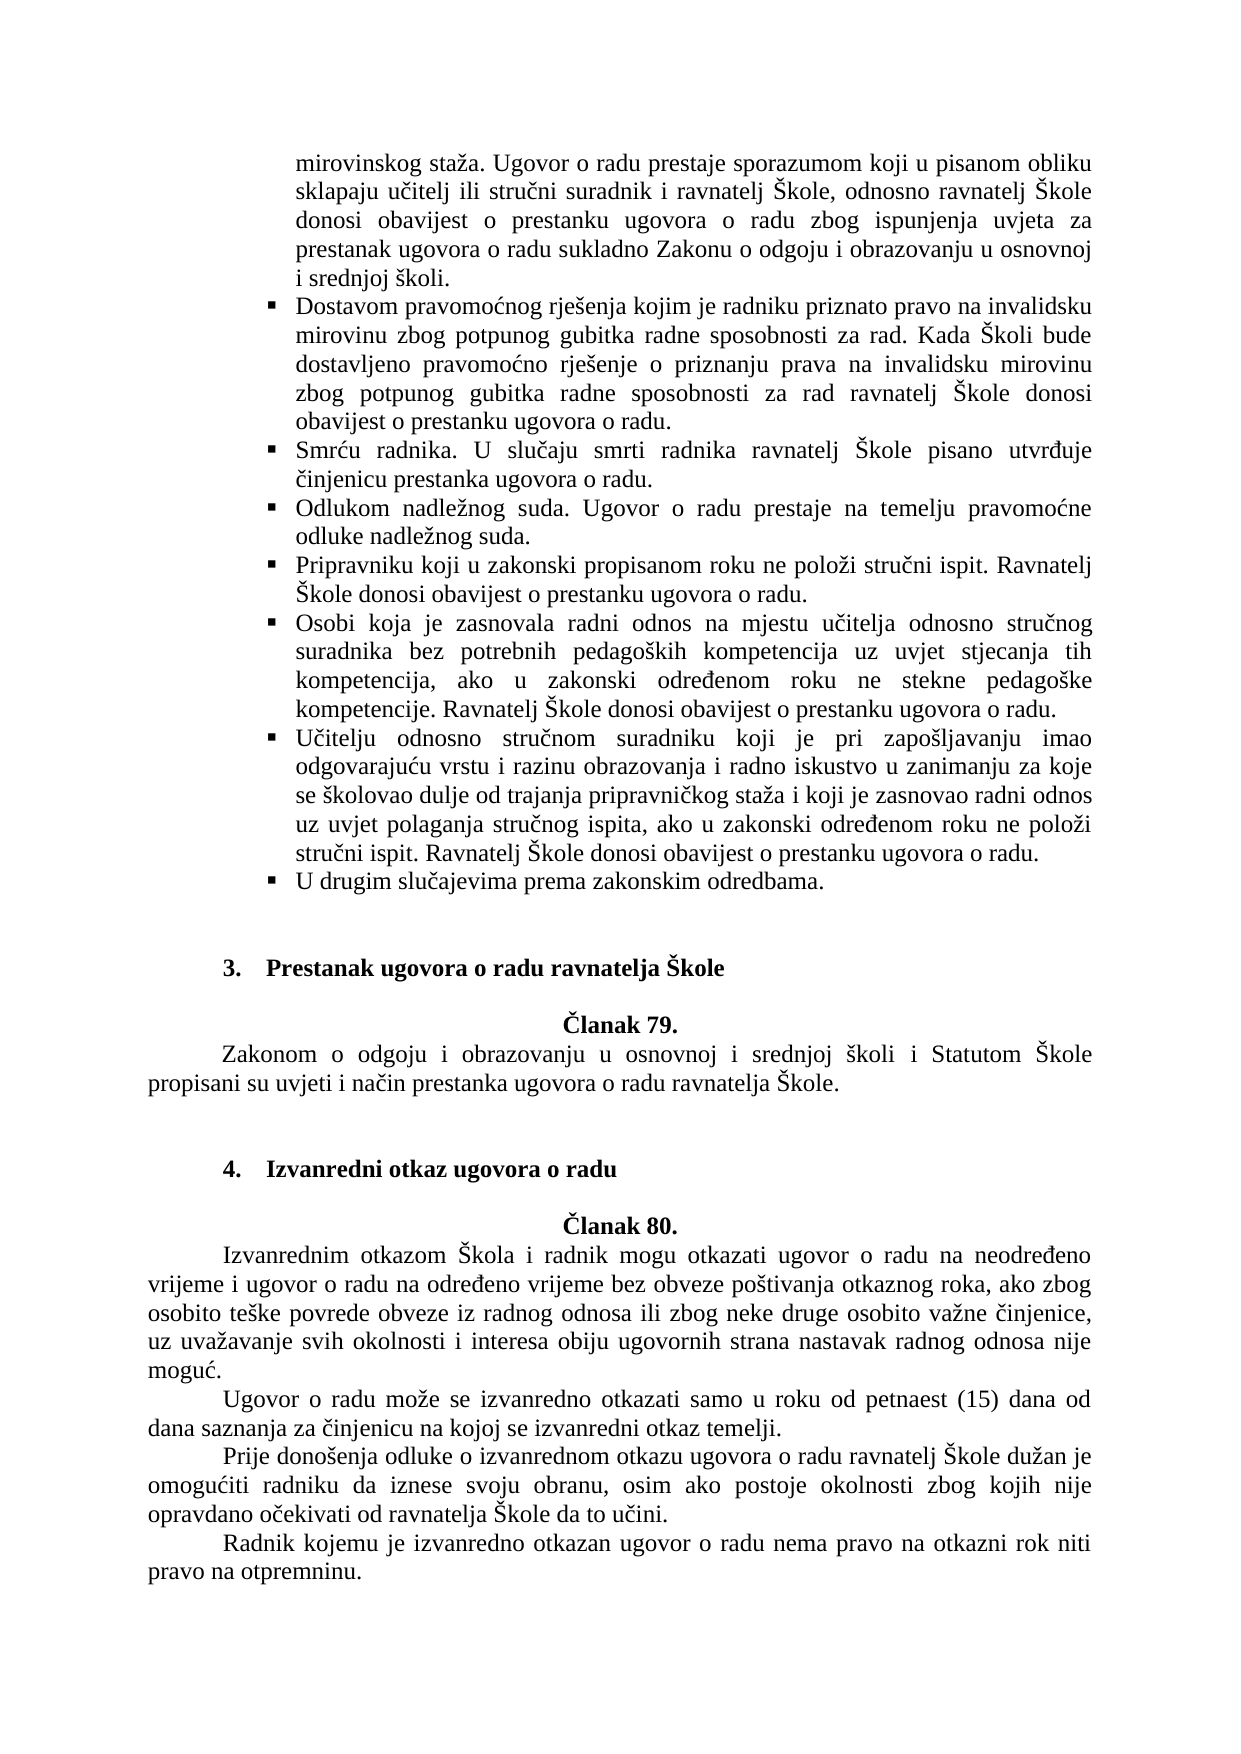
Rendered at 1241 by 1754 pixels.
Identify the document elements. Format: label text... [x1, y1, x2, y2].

text Pripravniku koji u zakonski propisanom roku ne položi stručni ispit. Ravnatelj Škole donosi obavijest o prestanku ugovora o radu. [266, 550, 1093, 608]
text Ugovor o radu može se izvanredno otkazati samo u roku od petnaest (15) dana od dana saznanja za činjenicu na kojoj se izvanredni otkaz temelji. [148, 1384, 1093, 1441]
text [266, 148, 1093, 291]
text Osobi koja je zasnovala radni odnos na mjestu učitelja odnosno stručnog suradnika bez potrebnih pedagoških kompetencija uz uvjet stjecanja tih kompetencija, ako u zakonski određenom roku ne stekne pedagoške kompetencije. Ravnatelj Škole donosi obavijest o prestanku ugovora o radu. [266, 608, 1093, 723]
text Učitelju odnosno stručnom suradniku koji je pri zapošljavanju imao odgovarajuću vrstu i razinu obrazovanja i radno iskustvo u zanimanju za koje se školovao dulje od trajanja pripravničkog staža i koji je zasnovao radni odnos uz uvjet polaganja stručnog ispita, ako u zakonski određenom roku ne položi stručni ispit. Ravnatelj Škole donosi obavijest o prestanku ugovora o radu. [266, 723, 1093, 866]
text Radnik kojemu je izvanredno otkazan ugovor o radu nema pravo na otkazni rok niti pravo na otpremninu. [148, 1528, 1093, 1585]
text U drugim slučajevima prema zakonskim odredbama. [266, 866, 1093, 895]
text Dostavom pravomoćnog rješenja kojim je radniku priznato pravo na invalidsku mirovinu zbog potpunog gubitka radne sposobnosti za rad. Kada Školi bude dostavljeno pravomoćno rješenje o priznanju prava na invalidsku mirovinu zbog potpunog gubitka radne sposobnosti za rad ravnatelj Škole donosi obavijest o prestanku ugovora o radu. [266, 291, 1093, 435]
text Članak 80. [148, 1211, 1093, 1240]
text Izvanrednim otkazom Škola i radnik mogu otkazati ugovor o radu na neodređeno vrijeme i ugovor o radu na određeno vrijeme bez obveze poštivanja otkaznog roka, ako zbog osobito teške povrede obveze iz radnog odnosa ili zbog neke druge osobito važne činjenice, uz uvažavanje svih okolnosti i interesa obiju ugovornih strana nastavak radnog odnosa nije moguć. [148, 1240, 1093, 1384]
text Zakonom o odgoju i obrazovanju u osnovnoj i srednjoj školi i Statutom Škole propisani su uvjeti i način prestanka ugovora o radu ravnatelja Škole. [148, 1039, 1093, 1096]
text Smrću radnika. U slučaju smrti radnika ravnatelj Škole pisano utvrđuje činjenicu prestanka ugovora o radu. [266, 435, 1093, 493]
list Izvanredni otkaz ugovora o radu [223, 1154, 1093, 1183]
text Prije donošenja odluke o izvanrednom otkazu ugovora o radu ravnatelj Škole dužan je omogućiti radniku da iznese svoju obranu, osim ako postoje okolnosti zbog kojih nije opravdano očekivati od ravnatelja Škole da to učini. [148, 1441, 1093, 1528]
text Odlukom nadležnog suda. Ugovor o radu prestaje na temelju pravomoćne odluke nadležnog suda. [266, 493, 1093, 550]
list Prestanak ugovora o radu ravnatelja Škole [223, 953, 1093, 981]
text Članak 79. [148, 1010, 1093, 1039]
